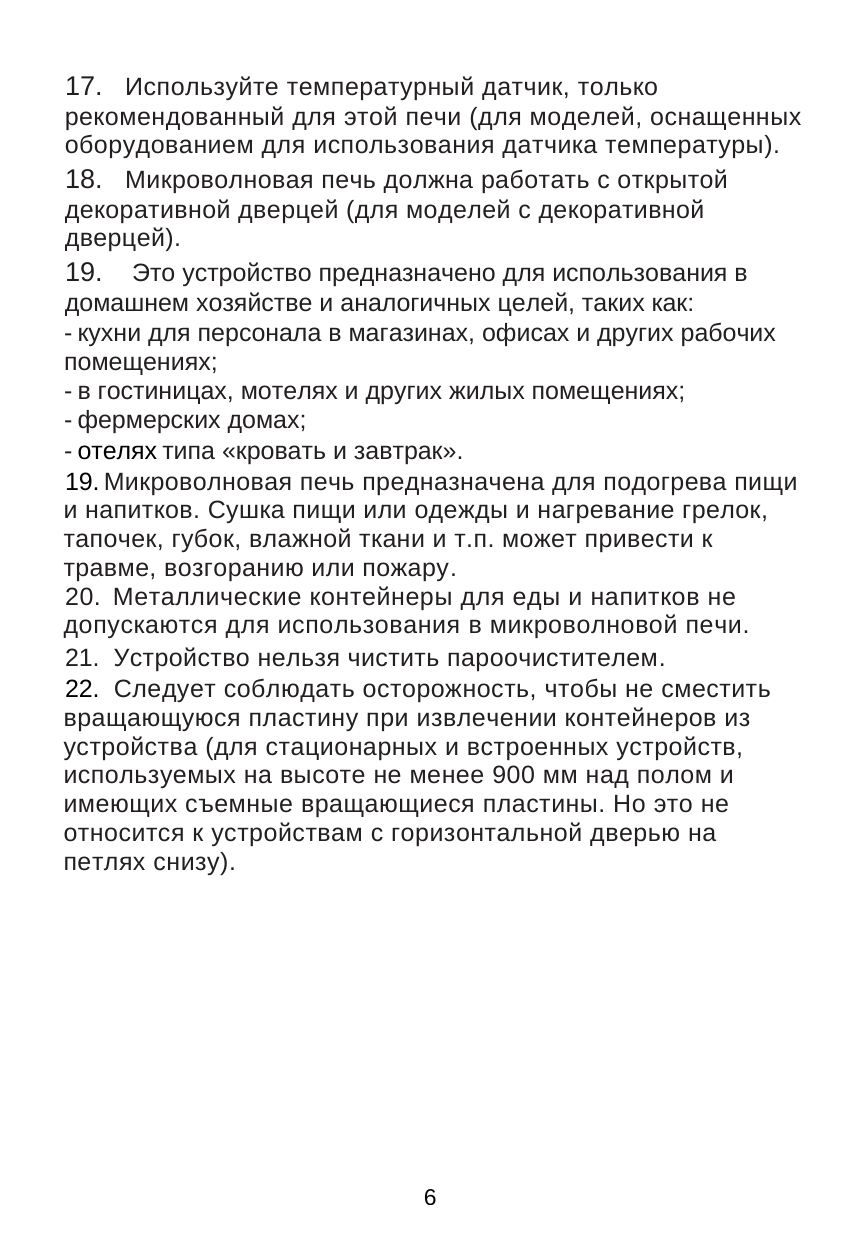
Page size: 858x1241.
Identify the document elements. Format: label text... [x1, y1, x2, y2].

list Следует соблюдать осторожность, чтобы не сместить вращающуюся пластину при извлечении контейнеров из устройства (для стационарных и встроенных устройств, используемых на высоте не менее 900 мм над полом и имеющих съемные вращающиеся пластины. Но это не относится к устройствам с горизонтальной дверью на петлях снизу). [63, 674, 803, 875]
text - кухни для персонала в магазинах, офисах и других рабочих помещениях; [64, 318, 803, 376]
list Микроволновая печь должна работать с открытой декоративной дверцей (для моделей с декоративной дверцей). [64, 163, 803, 252]
text - отелях типа «кровать и завтрак». [64, 436, 803, 464]
text - в гостиницах, мотелях и других жилых помещениях; [64, 376, 803, 405]
list Устройство нельзя чистить пароочистителем. [63, 643, 803, 671]
list Используйте температурный датчик, только рекомендованный для этой печи (для моделей, оснащенных оборудованием для использования датчика температуры). [64, 70, 803, 159]
text - фермерских домах; [64, 405, 803, 434]
list Это устройство предназначено для использования в домашнем хозяйстве и аналогичных целей, таких как: [64, 256, 803, 316]
list Металлические контейнеры для еды и напитков не допускаются для использования в микроволновой печи. [63, 582, 803, 639]
list Микроволновая печь предназначена для подогрева пищи и напитков. Сушка пищи или одежды и нагревание грелок, тапочек, губок, влажной ткани и т.п. может привести к травме, возгоранию или пожару. [63, 467, 803, 582]
